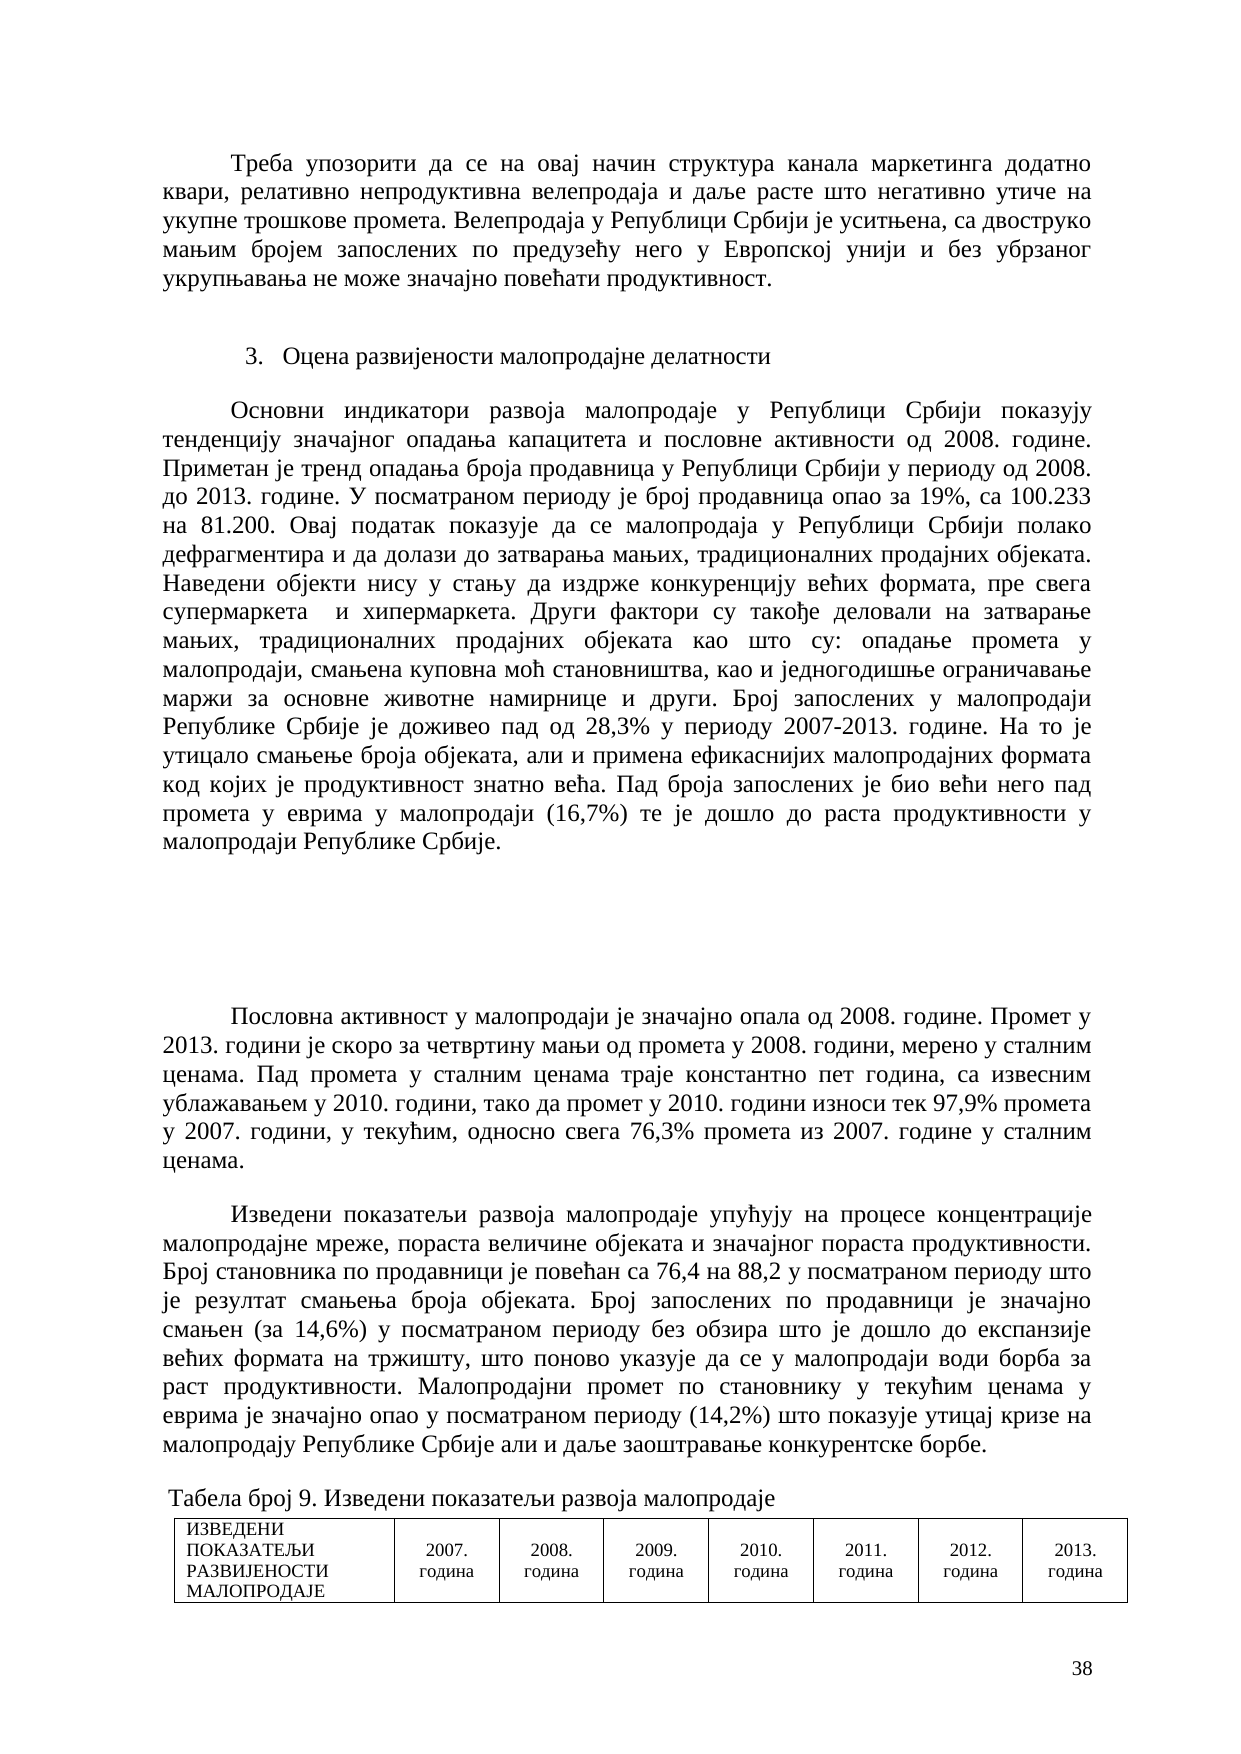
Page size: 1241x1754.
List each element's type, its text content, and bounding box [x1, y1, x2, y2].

table_header 2012. година [919, 1519, 1022, 1602]
table_header 2013. година [1023, 1519, 1127, 1602]
subtitle Изведени показатељи развоја малопродаје упућују на процесе концентрације малопродајне мреже, пораста величине објеката и значајног пораста продуктивности. Број становника по продавници је повећан са 76,4 на 88,2 у посматраном периоду што је резултат смањења броја објеката. Број запослених по продавници је значајно смањен (за 14,6%) у посматраном периоду без обзира што је дошло до експанзије већих формата на тржишту, што поново указује да се у малопродаји води борба за раст продуктивности. Малопродајни промет по становнику у текућим ценама у еврима је значајно опао у посматраном периоду (14,2%) што показује утицај кризе на малопродају Републике Србије али и даље заоштравање конкурентске борбе. [162, 1199, 1092, 1458]
table_header 2009. година [604, 1519, 708, 1602]
table_header 2011. година [814, 1519, 918, 1602]
table_header 2010. година [709, 1519, 813, 1602]
subtitle Оцена развијености малопродајне делатности [245, 341, 1092, 370]
subtitle Треба упозорити да се на овај начин структура канала маркетинга додатно квари, релативно непродуктивна велепродаја и даље расте што негативно утиче на укупне трошкове промета. Велепродаја у Републици Србији је уситњена, са двоструко мањим бројем запослених по предузећу него у Европској унији и без убрзаног укрупњавања не може значајно повећати продуктивност. [162, 148, 1092, 291]
table_header 2007. година [395, 1519, 499, 1602]
subtitle Основни индикатори развоја малопродаје у Републици Србији показују тенденцију значајног опадања капацитета и пословне активности од 2008. године. Приметан је тренд опадања броја продавница у Републици Србији у периоду од 2008. до 2013. године. У посматраном периоду је број продавница опао за 19%, са 100.233 на 81.200. Овај податак показује да се малопродаја у Републици Србији полако дефрагментира и да долази до затварања мањих, традиционалних продајних објеката. Наведени објекти нису у стању да издрже конкуренцију већих формата, пре свега супермаркета и хипермаркета. Други фактори су такође деловали на затварање мањих, традиционалних продајних објеката као што су: опадање промета у малопродаји, смањена куповна моћ становништва, као и једногодишње ограничавање маржи за основне животне намирнице и други. Број запослених у малопродаји Републике Србије је доживео пад од 28,3% у периоду 2007-2013. године. На то је утицало смањење броја објеката, али и примена ефикаснијих малопродајних формата код којих је продуктивност знатно већа. Пад броја запослених је био већи него пад промета у еврима у малопродаји (16,7%) те је дошло до раста продуктивности у малопродаји Републике Србије. [162, 395, 1092, 855]
subtitle Табела број 9. Изведени показатељи развоја малопродаје [168, 1483, 1092, 1511]
table_header 2008. година [500, 1519, 603, 1602]
table_header ИЗВЕДЕНИ ПОКАЗАТЕЉИ РАЗВИЈЕНОСТИ МАЛОПРОДАЈЕ [175, 1519, 394, 1602]
subtitle Пословна активност у малопродаји је значајно опала од 2008. године. Промет у 2013. години је скоро за четвртину мањи од промета у 2008. години, мерено у сталним ценама. Пад промета у сталним ценама траје константно пет година, са извесним ублажавањем у 2010. години, тако да промет у 2010. години износи тек 97,9% промета у 2007. години, у текућим, односно свега 76,3% промета из 2007. године у сталним ценама. [162, 1001, 1092, 1174]
